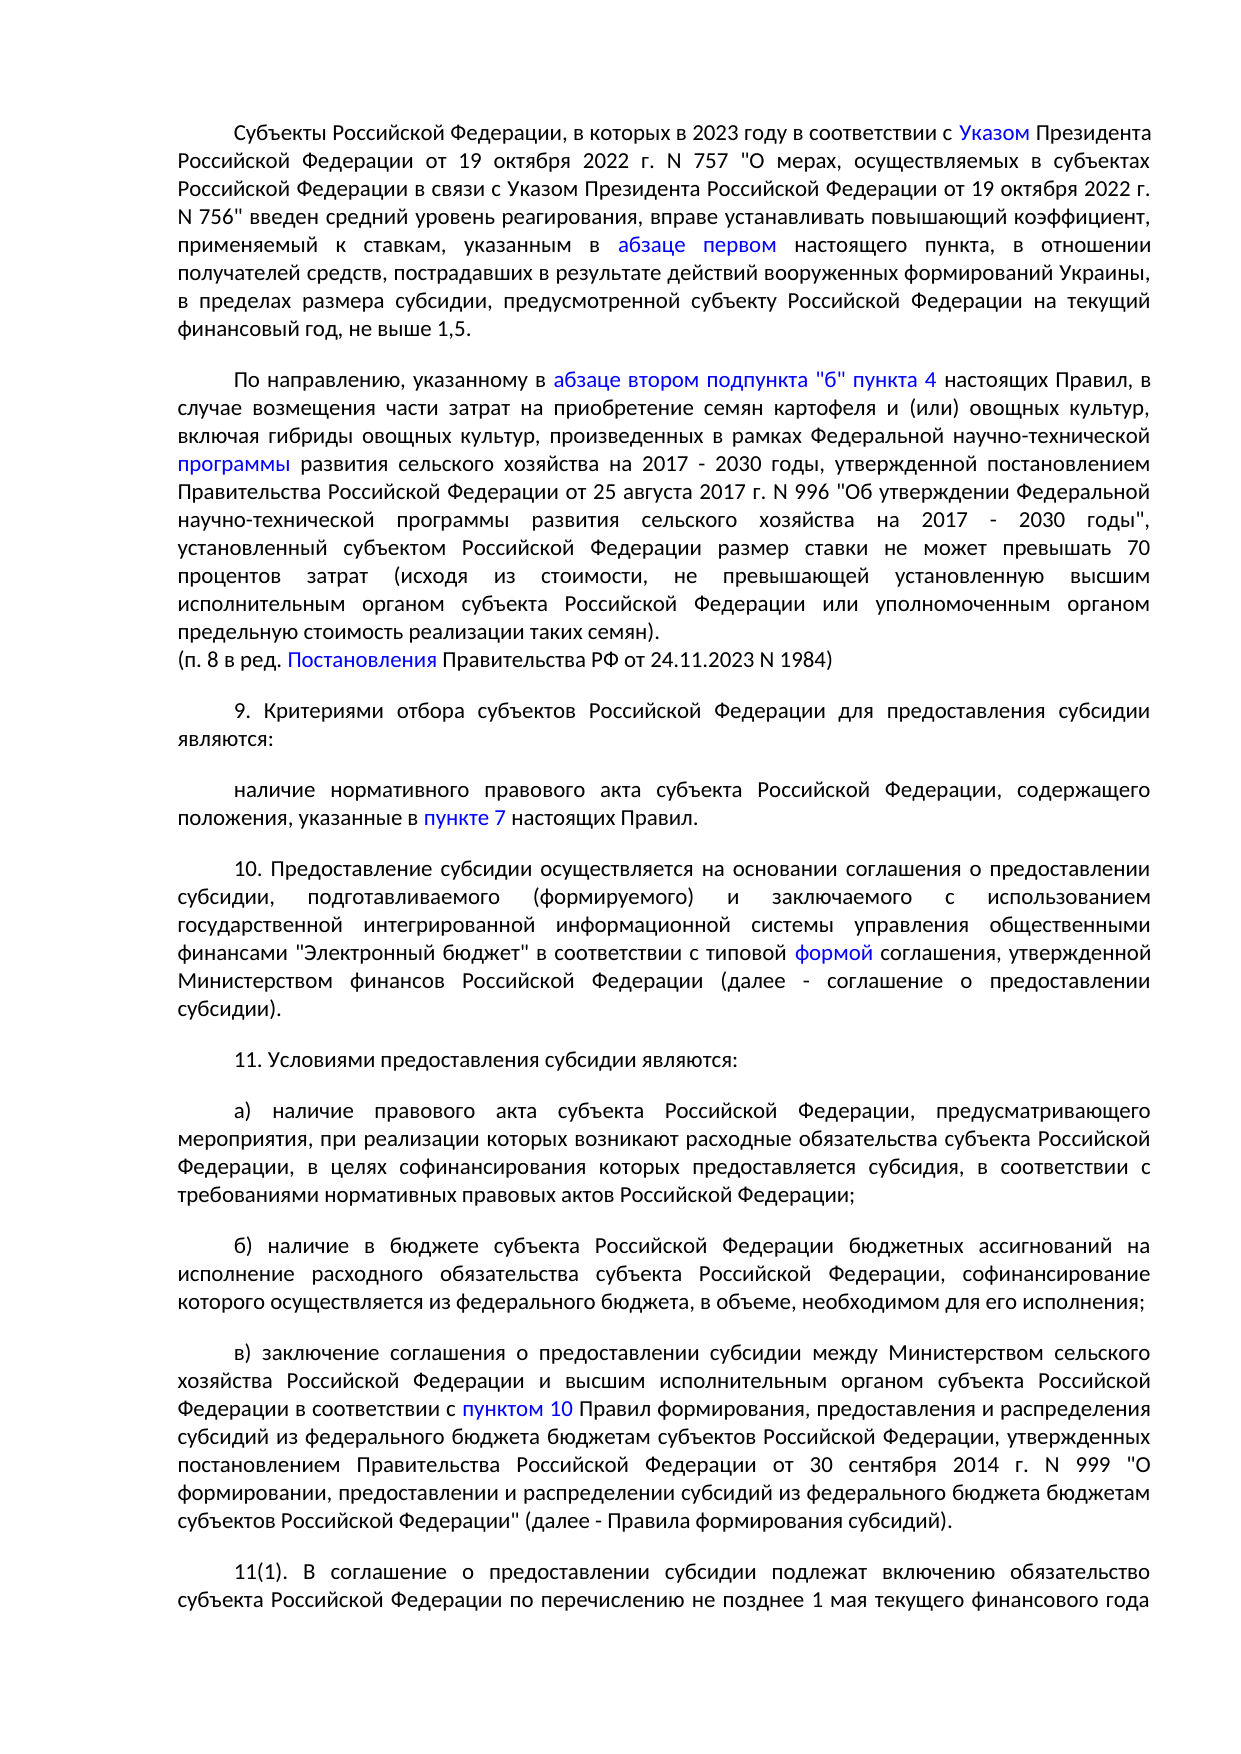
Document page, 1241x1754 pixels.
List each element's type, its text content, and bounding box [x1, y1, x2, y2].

text 9. Критериями отбора субъектов Российской Федерации для предоставления субсидии являются: [177, 696, 1152, 752]
text Субъекты Российской Федерации, в которых в 2023 году в соответствии с Указом Президента Российской Федерации от 19 октября 2022 г. N 757 "О мерах, осуществляемых в субъектах Российской Федерации в связи с Указом Президента Российской Федерации от 19 октября 2022 г. N 756" введен средний уровень реагирования, вправе устанавливать повышающий коэффициент, применяемый к ставкам, указанным в абзаце первом настоящего пункта, в отношении получателей средств, пострадавших в результате действий вооруженных формирований Украины, в пределах размера субсидии, предусмотренной субъекту Российской Федерации на текущий финансовый год, не выше 1,5. [177, 118, 1152, 342]
text б) наличие в бюджете субъекта Российской Федерации бюджетных ассигнований на исполнение расходного обязательства субъекта Российской Федерации, софинансирование которого осуществляется из федерального бюджета, в объеме, необходимом для его исполнения; [177, 1231, 1152, 1315]
text По направлению, указанному в абзаце втором подпункта "б" пункта 4 настоящих Правил, в случае возмещения части затрат на приобретение семян картофеля и (или) овощных культур, включая гибриды овощных культур, произведенных в рамках Федеральной научно-технической программы развития сельского хозяйства на 2017 - 2030 годы, утвержденной постановлением Правительства Российской Федерации от 25 августа 2017 г. N 996 "Об утверждении Федеральной научно-технической программы развития сельского хозяйства на 2017 - 2030 годы", установленный субъектом Российской Федерации размер ставки не может превышать 70 процентов затрат (исходя из стоимости, не превышающей установленную высшим исполнительным органом субъекта Российской Федерации или уполномоченным органом предельную стоимость реализации таких семян). [177, 365, 1152, 645]
text а) наличие правового акта субъекта Российской Федерации, предусматривающего мероприятия, при реализации которых возникают расходные обязательства субъекта Российской Федерации, в целях софинансирования которых предоставляется субсидия, в соответствии с требованиями нормативных правовых актов Российской Федерации; [177, 1096, 1152, 1208]
text наличие нормативного правового акта субъекта Российской Федерации, содержащего положения, указанные в пункте 7 настоящих Правил. [177, 775, 1152, 831]
text 11. Условиями предоставления субсидии являются: [177, 1045, 1152, 1073]
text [177, 1557, 1152, 1613]
text (п. 8 в ред. Постановления Правительства РФ от 24.11.2023 N 1984) [177, 645, 1152, 673]
text 10. Предоставление субсидии осуществляется на основании соглашения о предоставлении субсидии, подготавливаемого (формируемого) и заключаемого с использованием государственной интегрированной информационной системы управления общественными финансами "Электронный бюджет" в соответствии с типовой формой соглашения, утвержденной Министерством финансов Российской Федерации (далее - соглашение о предоставлении субсидии). [177, 854, 1152, 1022]
text в) заключение соглашения о предоставлении субсидии между Министерством сельского хозяйства Российской Федерации и высшим исполнительным органом субъекта Российской Федерации в соответствии с пунктом 10 Правил формирования, предоставления и распределения субсидий из федерального бюджета бюджетам субъектов Российской Федерации, утвержденных постановлением Правительства Российской Федерации от 30 сентября 2014 г. N 999 "О формировании, предоставлении и распределении субсидий из федерального бюджета бюджетам субъектов Российской Федерации" (далее - Правила формирования субсидий). [177, 1338, 1152, 1534]
